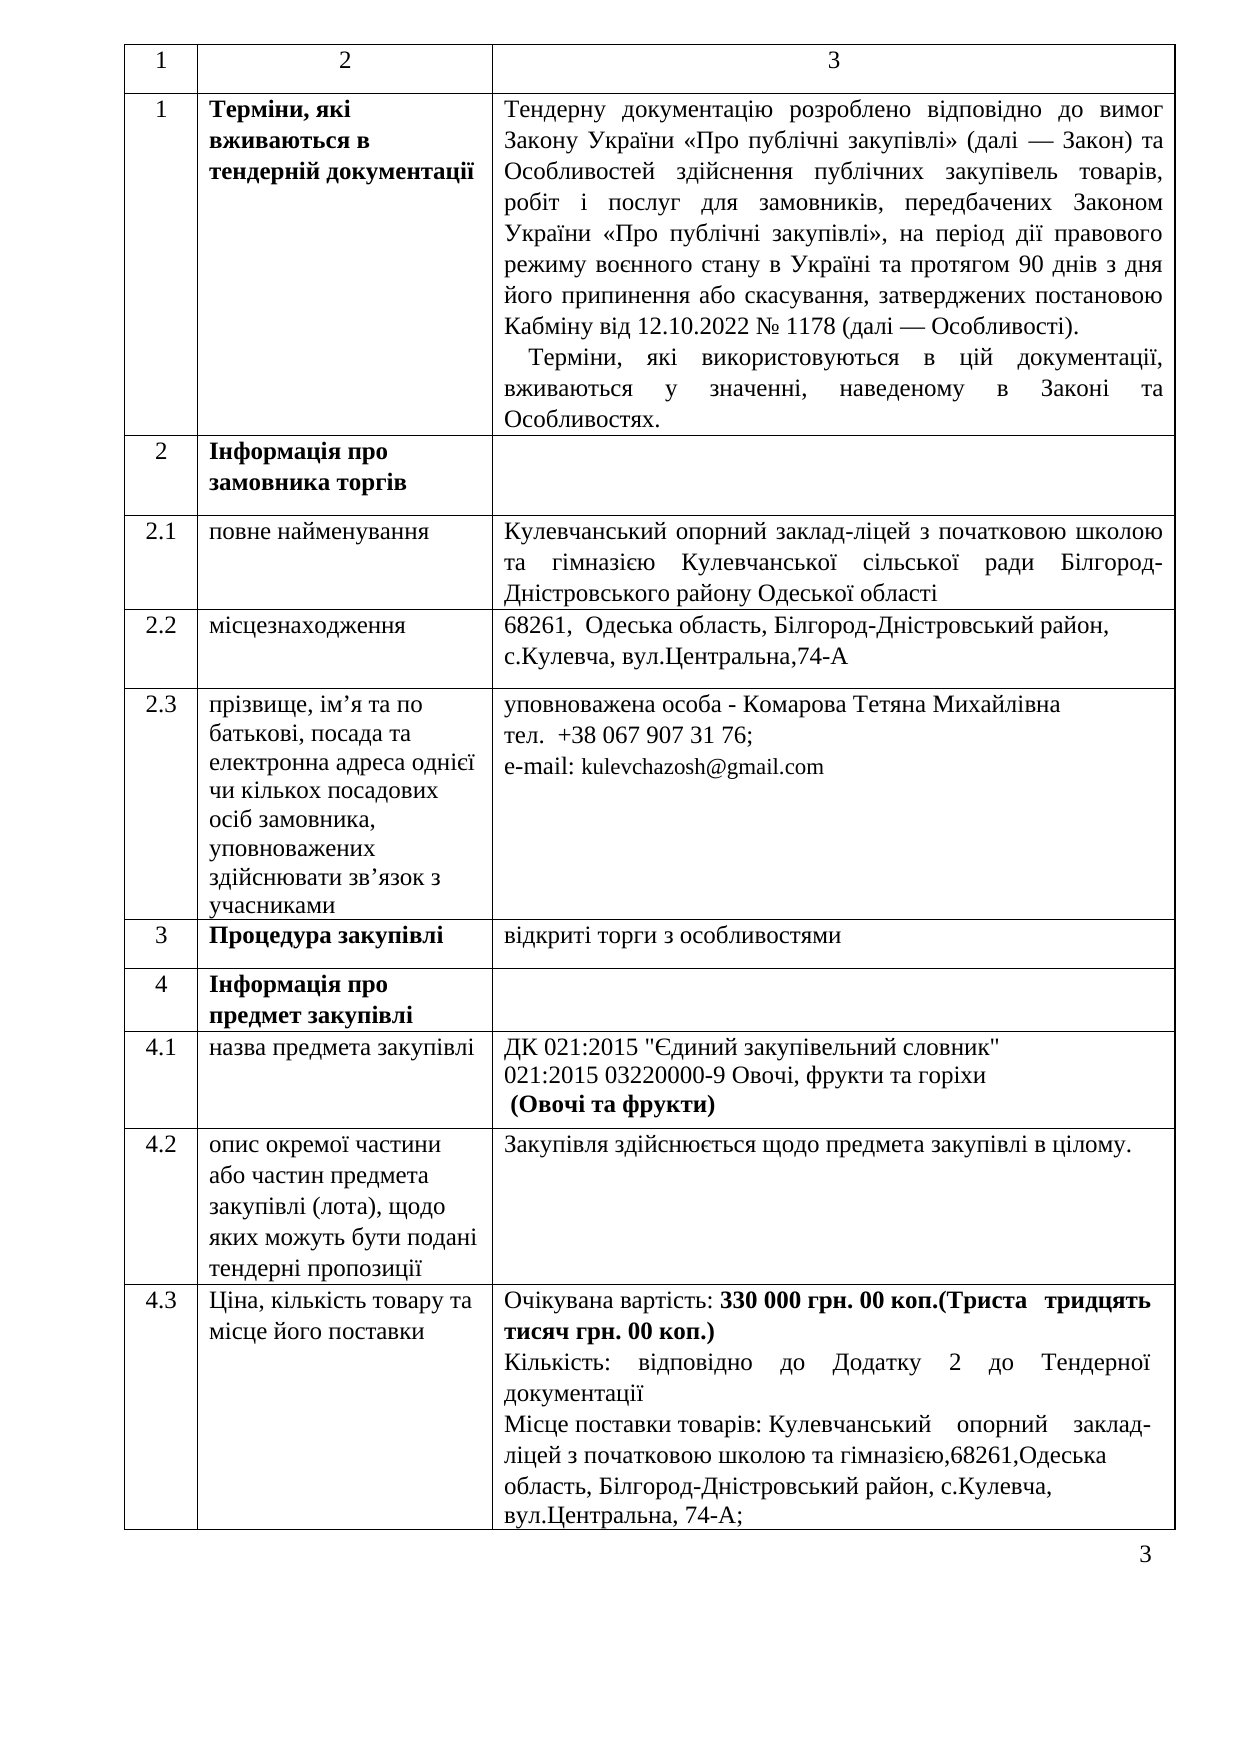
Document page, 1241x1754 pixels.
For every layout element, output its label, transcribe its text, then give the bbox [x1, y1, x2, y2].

table_cell [493, 436, 1174, 515]
table_cell 4.2 [125, 1129, 197, 1284]
table_cell [493, 969, 1174, 1031]
table_cell назва предмета закупівлі [198, 1032, 492, 1128]
table_cell повне найменування [198, 516, 492, 609]
table_cell 4 [125, 969, 197, 1031]
table_cell опис окремої частини або частин предмета закупівлі (лота), щодо яких можуть бути подані тендерні пропозиції [198, 1129, 492, 1284]
table_cell 68261, Одеська область, Білгород-Дністровський район, с.Кулевча, вул.Центральна,74-А [493, 610, 1174, 688]
table_cell Тендерну документацію розроблено відповідно до вимог Закону України «Про публічні закупівлі» (далі — Закон) та Особливостей здійснення публічних закупівель товарів, робіт і послуг для замовників, передбачених Законом України «Про публічні закупівлі», на період дії правового режиму воєнного стану в Україні та протягом 90 днів з дня його припинення або скасування, затверджених постановою Кабміну від 12.10.2022 № 1178 (далі — Особливості). Терміни, які використовуються в цій документації, вживаються у значенні, наведеному в Законі та Особливостях. [493, 94, 1174, 435]
table_cell Терміни, які вживаються в тендерній документації [198, 94, 492, 435]
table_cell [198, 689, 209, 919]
table_cell 4.1 [125, 1032, 197, 1128]
table_cell Закупівля здійснюється щодо предмета закупівлі в цілому. [493, 1129, 1174, 1284]
table_cell прізвище, ім’я та по батькові, посада та електронна адреса однієї чи кількох посадових осіб замовника, уповноважених здійснювати зв’язок з учасниками [335, 689, 492, 919]
table_cell уповноважена особа - Комарова Тетяна Михайлівна тел. +38 067 907 31 76; e-mail: kulevchazosh@gmail.com [493, 689, 1174, 919]
table_cell 3 [493, 45, 1174, 93]
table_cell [198, 1285, 492, 1528]
table_cell 2.1 [125, 516, 197, 609]
table_cell місцезнаходження [198, 610, 492, 688]
table_cell Інформація про предмет закупівлі [198, 969, 492, 1031]
table_cell 1 [125, 94, 197, 435]
table_cell 2 [198, 45, 492, 93]
table_cell Процедура закупівлі [198, 920, 492, 968]
table_cell 3 [125, 920, 197, 968]
table_cell 2.2 [125, 610, 197, 688]
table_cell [493, 1285, 1174, 1528]
table_cell 4.3 [125, 1285, 197, 1528]
table_cell Кулевчанський опорний заклад-ліцей з початковою школою та гімназією Кулевчанської сільської ради Білгород-Дністровського району Одеської області [493, 516, 1174, 609]
table_cell відкриті торги з особливостями [493, 920, 1174, 968]
table_cell 2 [125, 436, 197, 515]
table_cell 1 [125, 45, 197, 93]
table_cell ДК 021:2015 "Єдиний закупівельний словник" 021:2015 03220000-9 Овочі, фрукти та горіхи (Овочі та фрукти) [493, 1032, 1174, 1128]
table_cell Інформація про замовника торгів [198, 436, 492, 515]
table_cell 2.3 [125, 689, 197, 919]
